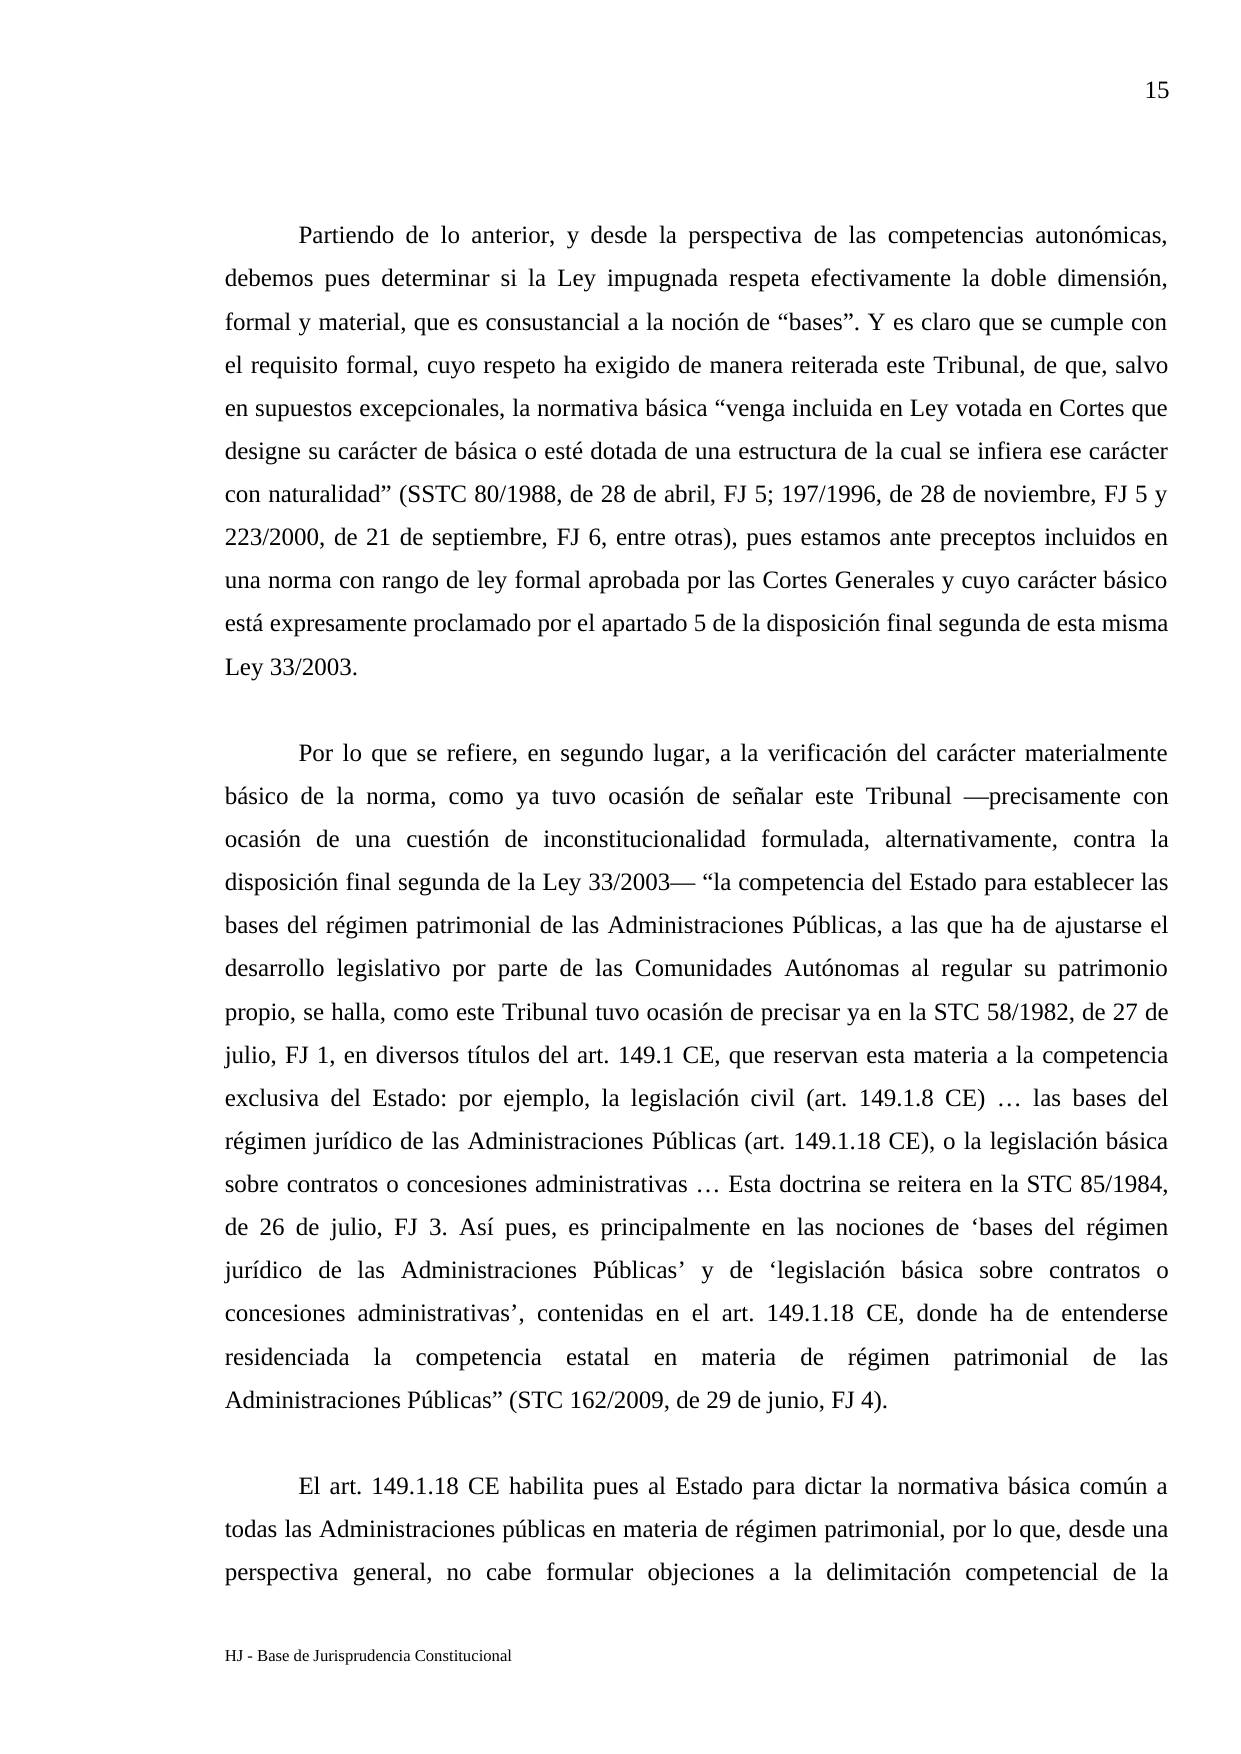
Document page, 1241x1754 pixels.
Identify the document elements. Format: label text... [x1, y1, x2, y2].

text Por lo que se refiere, en segundo lugar, a la verificación del carácter materialmente básico de la norma, como ya tuvo ocasión de señalar este Tribunal —precisamente con ocasión de una cuestión de inconstitucionalidad formulada, alternativamente, contra la disposición final segunda de la Ley 33/2003— “la competencia del Estado para establecer las bases del régimen patrimonial de las Administraciones Públicas, a las que ha de ajustarse el desarrollo legislativo por parte de las Comunidades Autónomas al regular su patrimonio propio, se halla, como este Tribunal tuvo ocasión de precisar ya en la STC 58/1982, de 27 de julio, FJ 1, en diversos títulos del art. 149.1 CE, que reservan esta materia a la competencia exclusiva del Estado: por ejemplo, la legislación civil (art. 149.1.8 CE) … las bases del régimen jurídico de las Administraciones Públicas (art. 149.1.18 CE), o la legislación básica sobre contratos o concesiones administrativas … Esta doctrina se reitera en la STC 85/1984, de 26 de julio, FJ 3. Así pues, es principalmente en las nociones de ‘bases del régimen jurídico de las Administraciones Públicas’ y de ‘legislación básica sobre contratos o concesiones administrativas’, contenidas en el art. 149.1.18 CE, donde ha de entenderse residenciada la competencia estatal en materia de régimen patrimonial de las Administraciones Públicas” (STC 162/2009, de 29 de junio, FJ 4). [224, 738, 1169, 1413]
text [224, 1471, 1169, 1586]
text Partiendo de lo anterior, y desde la perspectiva de las competencias autonómicas, debemos pues determinar si la Ley impugnada respeta efectivamente la doble dimensión, formal y material, que es consustancial a la noción de “bases”. Y es claro que se cumple con el requisito formal, cuyo respeto ha exigido de manera reiterada este Tribunal, de que, salvo en supuestos excepcionales, la normativa básica “venga incluida en Ley votada en Cortes que designe su carácter de básica o esté dotada de una estructura de la cual se infiera ese carácter con naturalidad” (SSTC 80/1988, de 28 de abril, FJ 5; 197/1996, de 28 de noviembre, FJ 5 y 223/2000, de 21 de septiembre, FJ 6, entre otras), pues estamos ante preceptos incluidos en una norma con rango de ley formal aprobada por las Cortes Generales y cuyo carácter básico está expresamente proclamado por el apartado 5 de la disposición final segunda de esta misma Ley 33/2003. [224, 220, 1169, 680]
